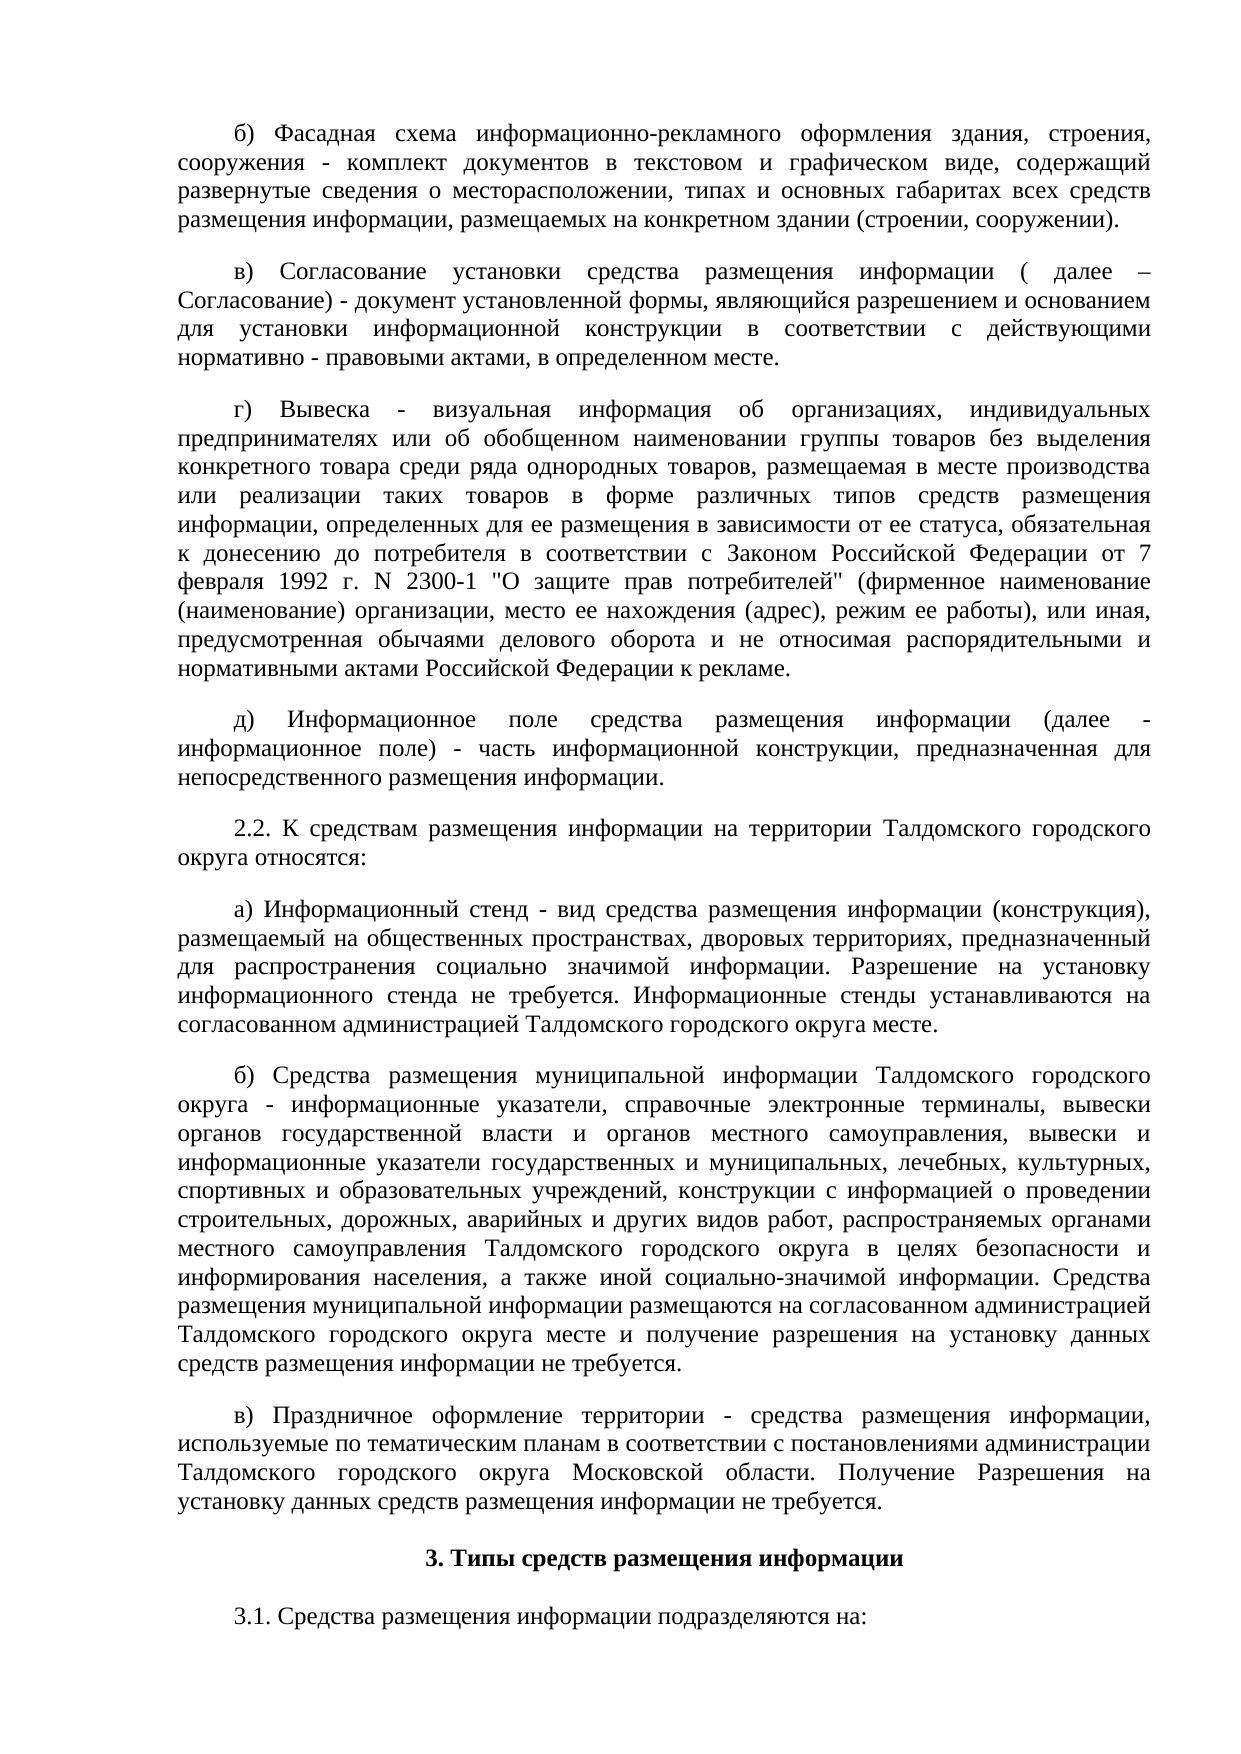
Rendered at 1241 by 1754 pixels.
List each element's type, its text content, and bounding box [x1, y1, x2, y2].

title 3. Типы средств размещения информации [177, 1543, 1152, 1572]
text 2.2. К средствам размещения информации на территории Талдомского городского округа относятся: [177, 813, 1152, 871]
text в) Согласование установки средства размещения информации ( далее – Согласование) - документ установленной формы, являющийся разрешением и основанием для установки информационной конструкции в соответствии с действующими нормативно - правовыми актами, в определенном месте. [177, 256, 1152, 371]
text б) Фасадная схема информационно-рекламного оформления здания, строения, сооружения - комплект документов в текстовом и графическом виде, содержащий развернутые сведения о месторасположении, типах и основных габаритах всех средств размещения информации, размещаемых на конкретном здании (строении, сооружении). [177, 118, 1152, 233]
text г) Вывеска - визуальная информация об организациях, индивидуальных предпринимателях или об обобщенном наименовании группы товаров без выделения конкретного товара среди ряда однородных товаров, размещаемая в месте производства или реализации таких товаров в форме различных типов средств размещения информации, определенных для ее размещения в зависимости от ее статуса, обязательная к донесению до потребителя в соответствии с Законом Российской Федерации от 7 февраля 1992 г. N 2300-1 "О защите прав потребителей" (фирменное наименование (наименование) организации, место ее нахождения (адрес), режим ее работы), или иная, предусмотренная обычаями делового оборота и не относимая распорядительными и нормативными актами Российской Федерации к рекламе. [177, 394, 1152, 681]
text д) Информационное поле средства размещения информации (далее - информационное поле) - часть информационной конструкции, предназначенная для непосредственного размещения информации. [177, 704, 1152, 791]
text в) Праздничное оформление территории - средства размещения информации, используемые по тематическим планам в соответствии с постановлениями администрации Талдомского городского округа Московской области. Получение Разрешения на установку данных средств размещения информации не требуется. [177, 1400, 1152, 1515]
text а) Информационный стенд - вид средства размещения информации (конструкция), размещаемый на общественных пространствах, дворовых территориях, предназначенный для распространения социально значимой информации. Разрешение на установку информационного стенда не требуется. Информационные стенды устанавливаются на согласованном администрацией Талдомского городского округа месте. [177, 894, 1152, 1038]
text б) Средства размещения муниципальной информации Талдомского городского округа - информационные указатели, справочные электронные терминалы, вывески органов государственной власти и органов местного самоуправления, вывески и информационные указатели государственных и муниципальных, лечебных, культурных, спортивных и образовательных учреждений, конструкции с информацией о проведении строительных, дорожных, аварийных и других видов работ, распространяемых органами местного самоуправления Талдомского городского округа в целях безопасности и информирования населения, а также иной социально-значимой информации. Средства размещения муниципальной информации размещаются на согласованном администрацией Талдомского городского округа месте и получение разрешения на установку данных средств размещения информации не требуется. [177, 1061, 1152, 1377]
text 3.1. Средства размещения информации подразделяются на: [177, 1601, 1152, 1630]
